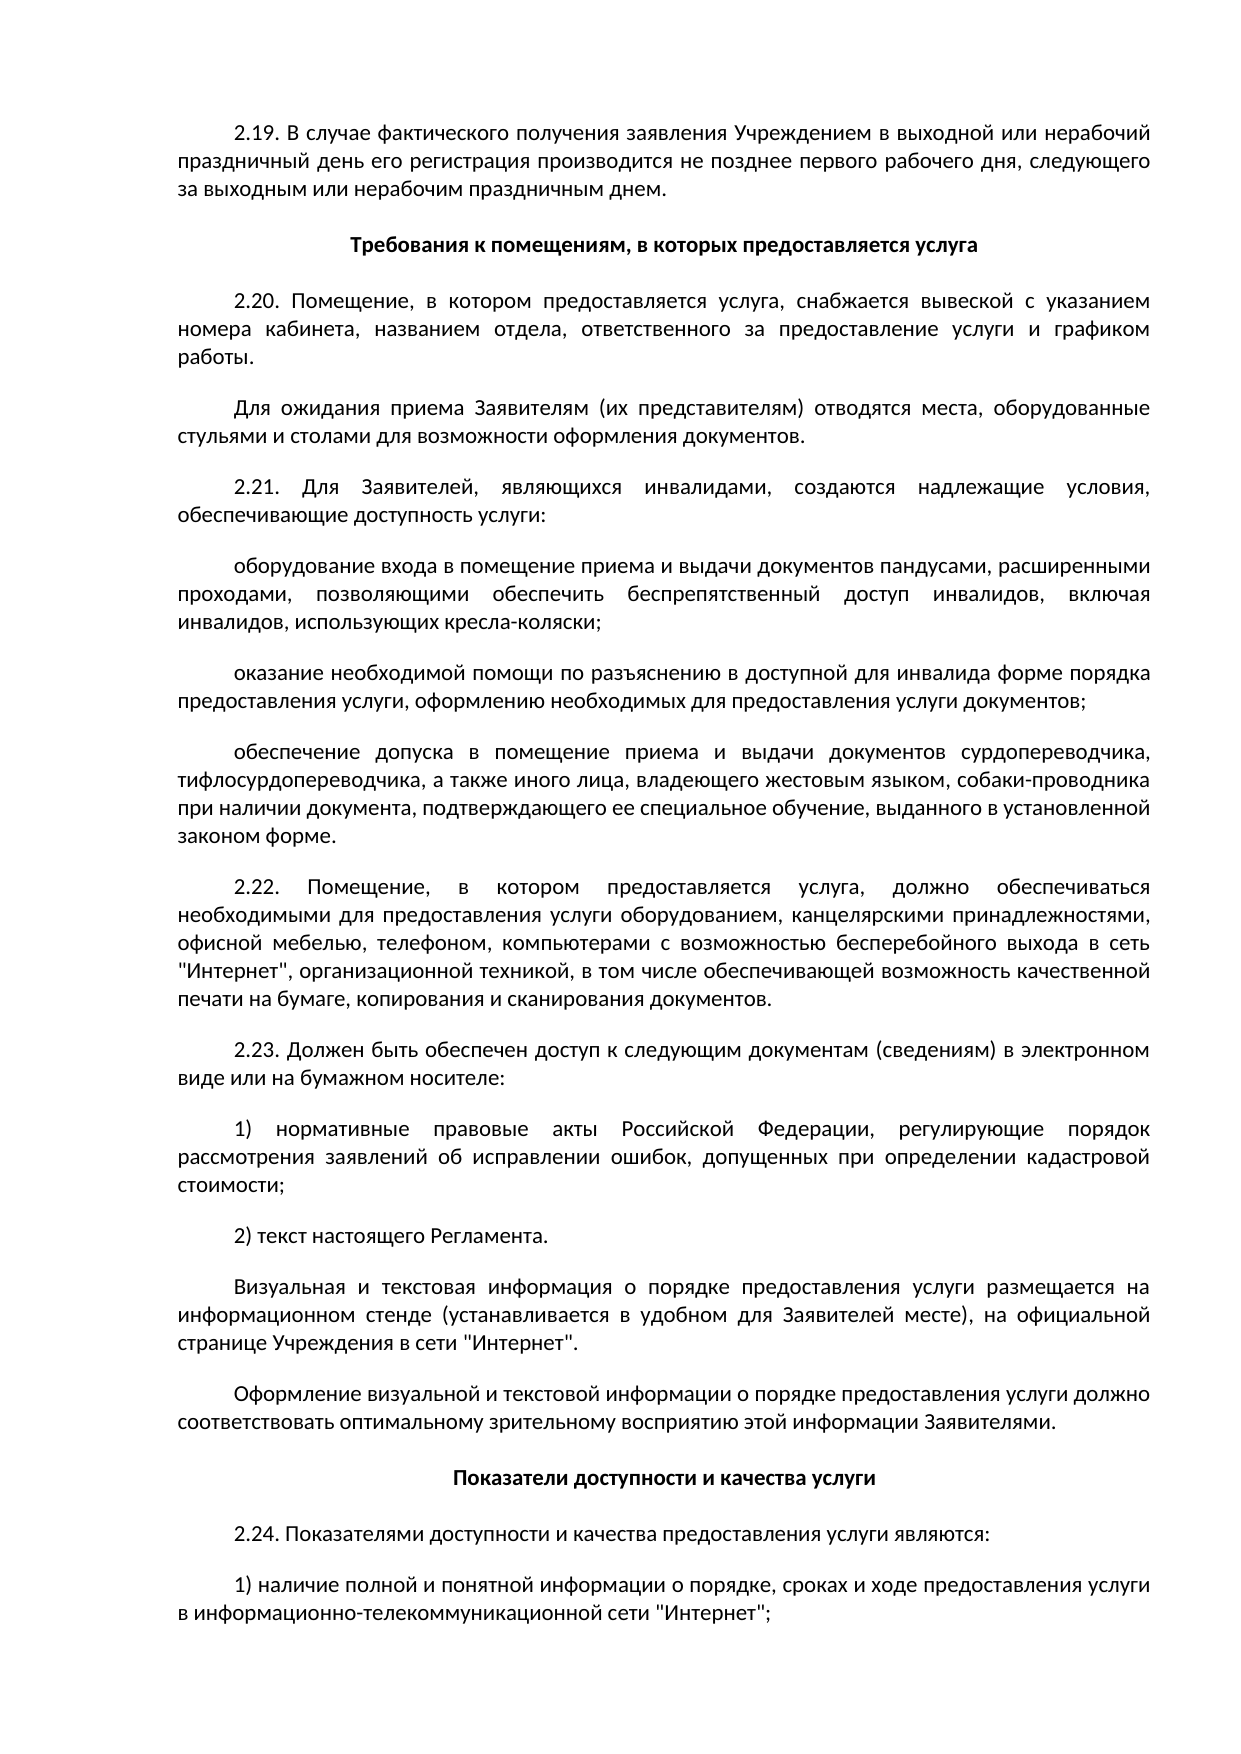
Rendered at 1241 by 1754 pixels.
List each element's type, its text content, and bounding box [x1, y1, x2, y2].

text обеспечение допуска в помещение приема и выдачи документов сурдопереводчика, тифлосурдопереводчика, а также иного лица, владеющего жестовым языком, собаки-проводника при наличии документа, подтверждающего ее специальное обучение, выданного в установленной законом форме. [177, 737, 1152, 849]
title Показатели доступности и качества услуги [177, 1463, 1152, 1491]
text 2) текст настоящего Регламента. [177, 1221, 1152, 1249]
text 2.22. Помещение, в котором предоставляется услуга, должно обеспечиваться необходимыми для предоставления услуги оборудованием, канцелярскими принадлежностями, офисной мебелью, телефоном, компьютерами с возможностью бесперебойного выхода в сеть "Интернет", организационной техникой, в том числе обеспечивающей возможность качественной печати на бумаге, копирования и сканирования документов. [177, 872, 1152, 1012]
text Оформление визуальной и текстовой информации о порядке предоставления услуги должно соответствовать оптимальному зрительному восприятию этой информации Заявителями. [177, 1379, 1152, 1435]
text оборудование входа в помещение приема и выдачи документов пандусами, расширенными проходами, позволяющими обеспечить беспрепятственный доступ инвалидов, включая инвалидов, использующих кресла-коляски; [177, 551, 1152, 635]
text Визуальная и текстовая информация о порядке предоставления услуги размещается на информационном стенде (устанавливается в удобном для Заявителей месте), на официальной странице Учреждения в сети "Интернет". [177, 1272, 1152, 1356]
text оказание необходимой помощи по разъяснению в доступной для инвалида форме порядка предоставления услуги, оформлению необходимых для предоставления услуги документов; [177, 658, 1152, 714]
text 2.21. Для Заявителей, являющихся инвалидами, создаются надлежащие условия, обеспечивающие доступность услуги: [177, 472, 1152, 528]
text 2.24. Показателями доступности и качества предоставления услуги являются: [177, 1519, 1152, 1547]
title Требования к помещениям, в которых предоставляется услуга [177, 230, 1152, 258]
text 1) нормативные правовые акты Российской Федерации, регулирующие порядок рассмотрения заявлений об исправлении ошибок, допущенных при определении кадастровой стоимости; [177, 1114, 1152, 1198]
text 2.19. В случае фактического получения заявления Учреждением в выходной или нерабочий праздничный день его регистрация производится не позднее первого рабочего дня, следующего за выходным или нерабочим праздничным днем. [177, 118, 1152, 202]
text 2.20. Помещение, в котором предоставляется услуга, снабжается вывеской с указанием номера кабинета, названием отдела, ответственного за предоставление услуги и графиком работы. [177, 286, 1152, 370]
text Для ожидания приема Заявителям (их представителям) отводятся места, оборудованные стульями и столами для возможности оформления документов. [177, 393, 1152, 449]
text 1) наличие полной и понятной информации о порядке, сроках и ходе предоставления услуги в информационно-телекоммуникационной сети "Интернет"; [177, 1570, 1152, 1626]
text 2.23. Должен быть обеспечен доступ к следующим документам (сведениям) в электронном виде или на бумажном носителе: [177, 1035, 1152, 1091]
